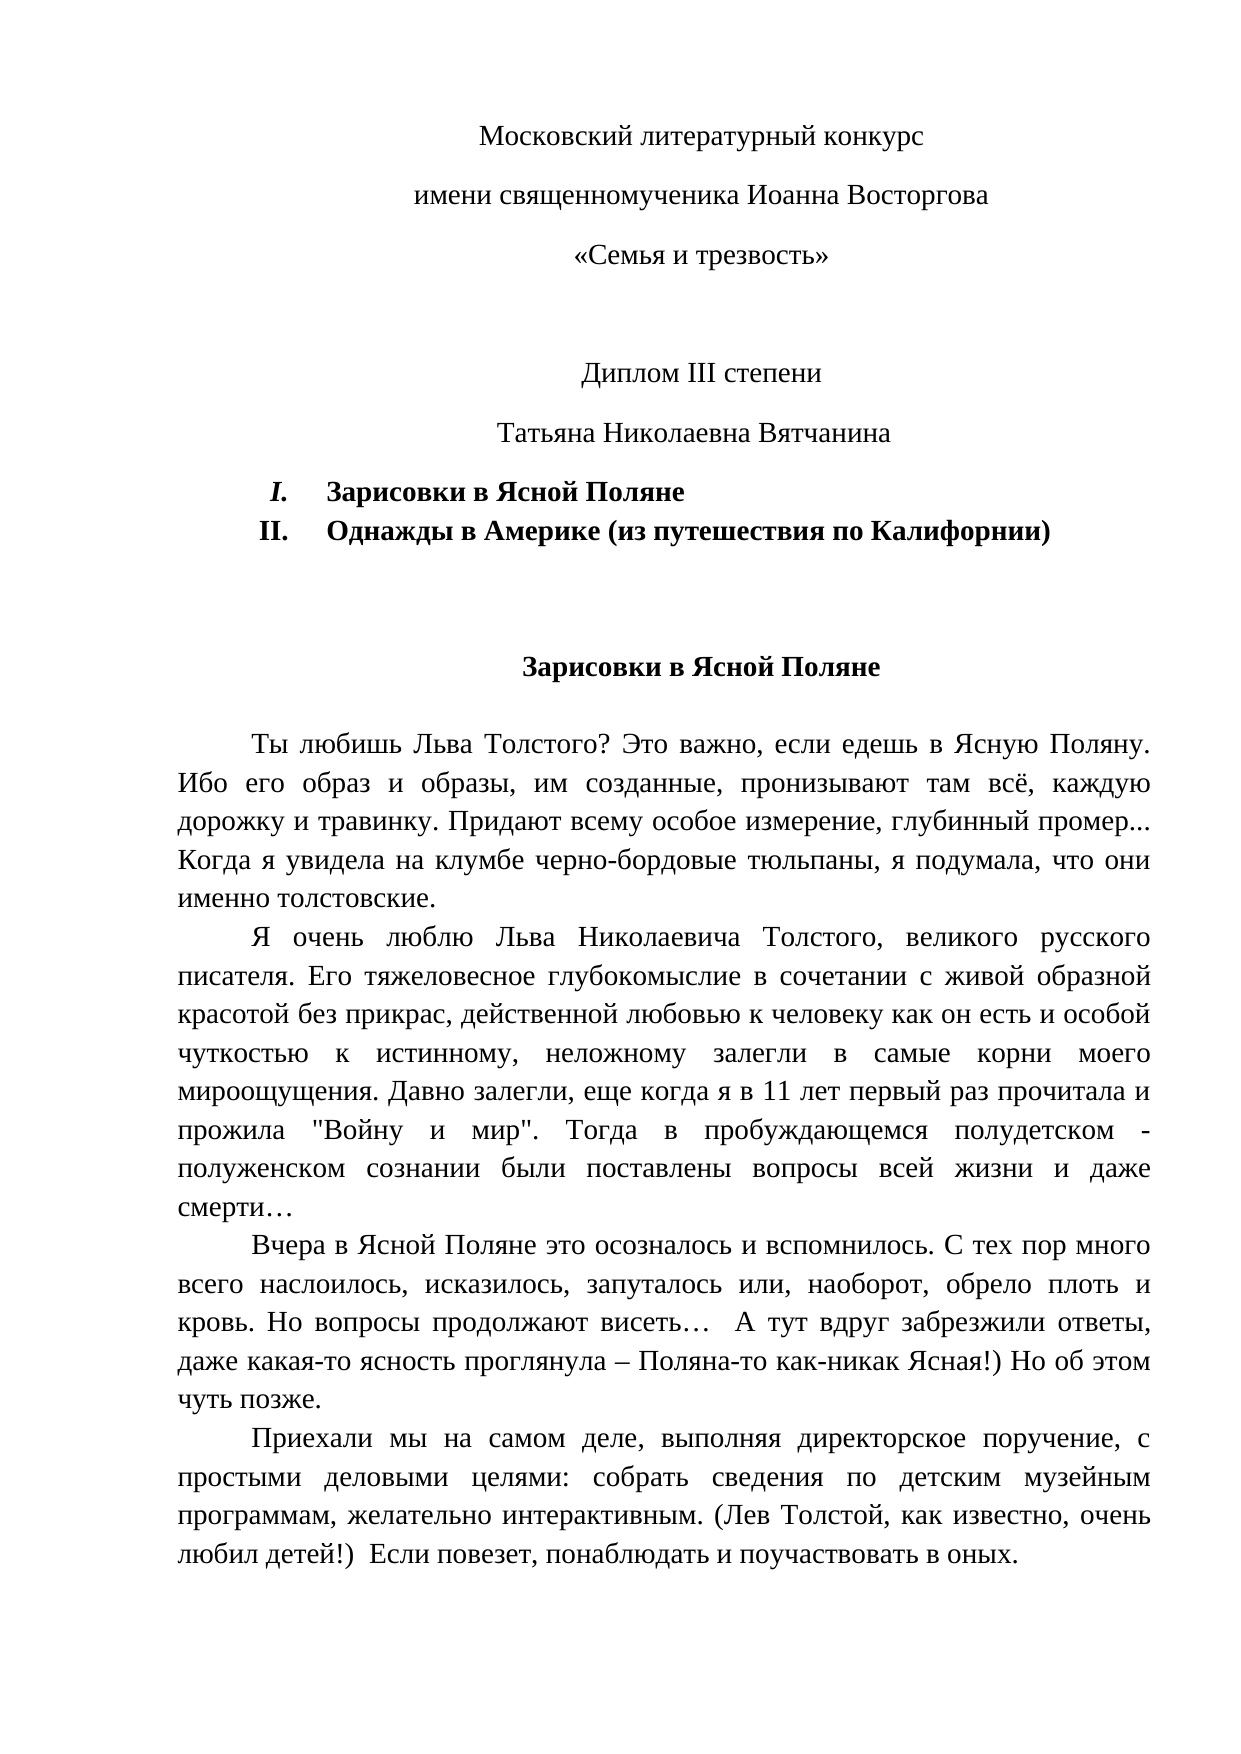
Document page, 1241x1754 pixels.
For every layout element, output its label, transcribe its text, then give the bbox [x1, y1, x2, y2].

text Московский литературный конкурс [177, 118, 1152, 152]
text Татьяна Николаевна Вятчанина [177, 415, 1152, 448]
text Вчера в Ясной Поляне это осозналось и вспомнилось. С тех пор много всего наслоилось, исказилось, запуталось или, наоборот, обрело плоть и кровь. Но вопросы продолжают висеть… А тут вдруг забрезжили ответы, даже какая-то ясность проглянула – Поляна-то как-никак Ясная!) Но об этом чуть позже. [177, 1227, 1152, 1415]
text имени священномученика Иоанна Восторгова [177, 177, 1152, 211]
text Я очень люблю Льва Николаевича Толстого, великого русского писателя. Его тяжеловесное глубокомыслие в сочетании с живой образной красотой без прикрас, действенной любовью к человеку как он есть и особой чуткостью к истинному, неложному залегли в самые корни моего мироощущения. Давно залегли, еще когда я в 11 лет первый раз прочитала и прожила "Войну и мир". Тогда в пробуждающемся полудетском - полуженском сознании были поставлены вопросы всей жизни и даже смерти… [177, 919, 1152, 1222]
text Приехали мы на самом деле, выполняя директорское поручение, с простыми деловыми целями: собрать сведения по детским музейным программам, желательно интерактивным. (Лев Толстой, как известно, очень любил детей!) Если повезет, понаблюдать и поучаствовать в оных. [177, 1420, 1152, 1569]
text Диплом III степени [177, 356, 1152, 389]
text Ты любишь Льва Толстого? Это важно, если едешь в Ясную Поляну. Ибо его образ и образы, им созданные, пронизывают там всё, каждую дорожку и травинку. Придают всему особое измерение, глубинный промер... Когда я увидела на клумбе черно-бордовые тюльпаны, я подумала, что они именно толстовские. [177, 726, 1152, 914]
list Зарисовки в Ясной Поляне [288, 474, 1152, 508]
text «Семья и трезвость» [177, 237, 1152, 270]
text Зарисовки в Ясной Поляне [177, 649, 1152, 683]
list Однажды в Америке (из путешествия по Калифорнии) [288, 513, 1152, 546]
